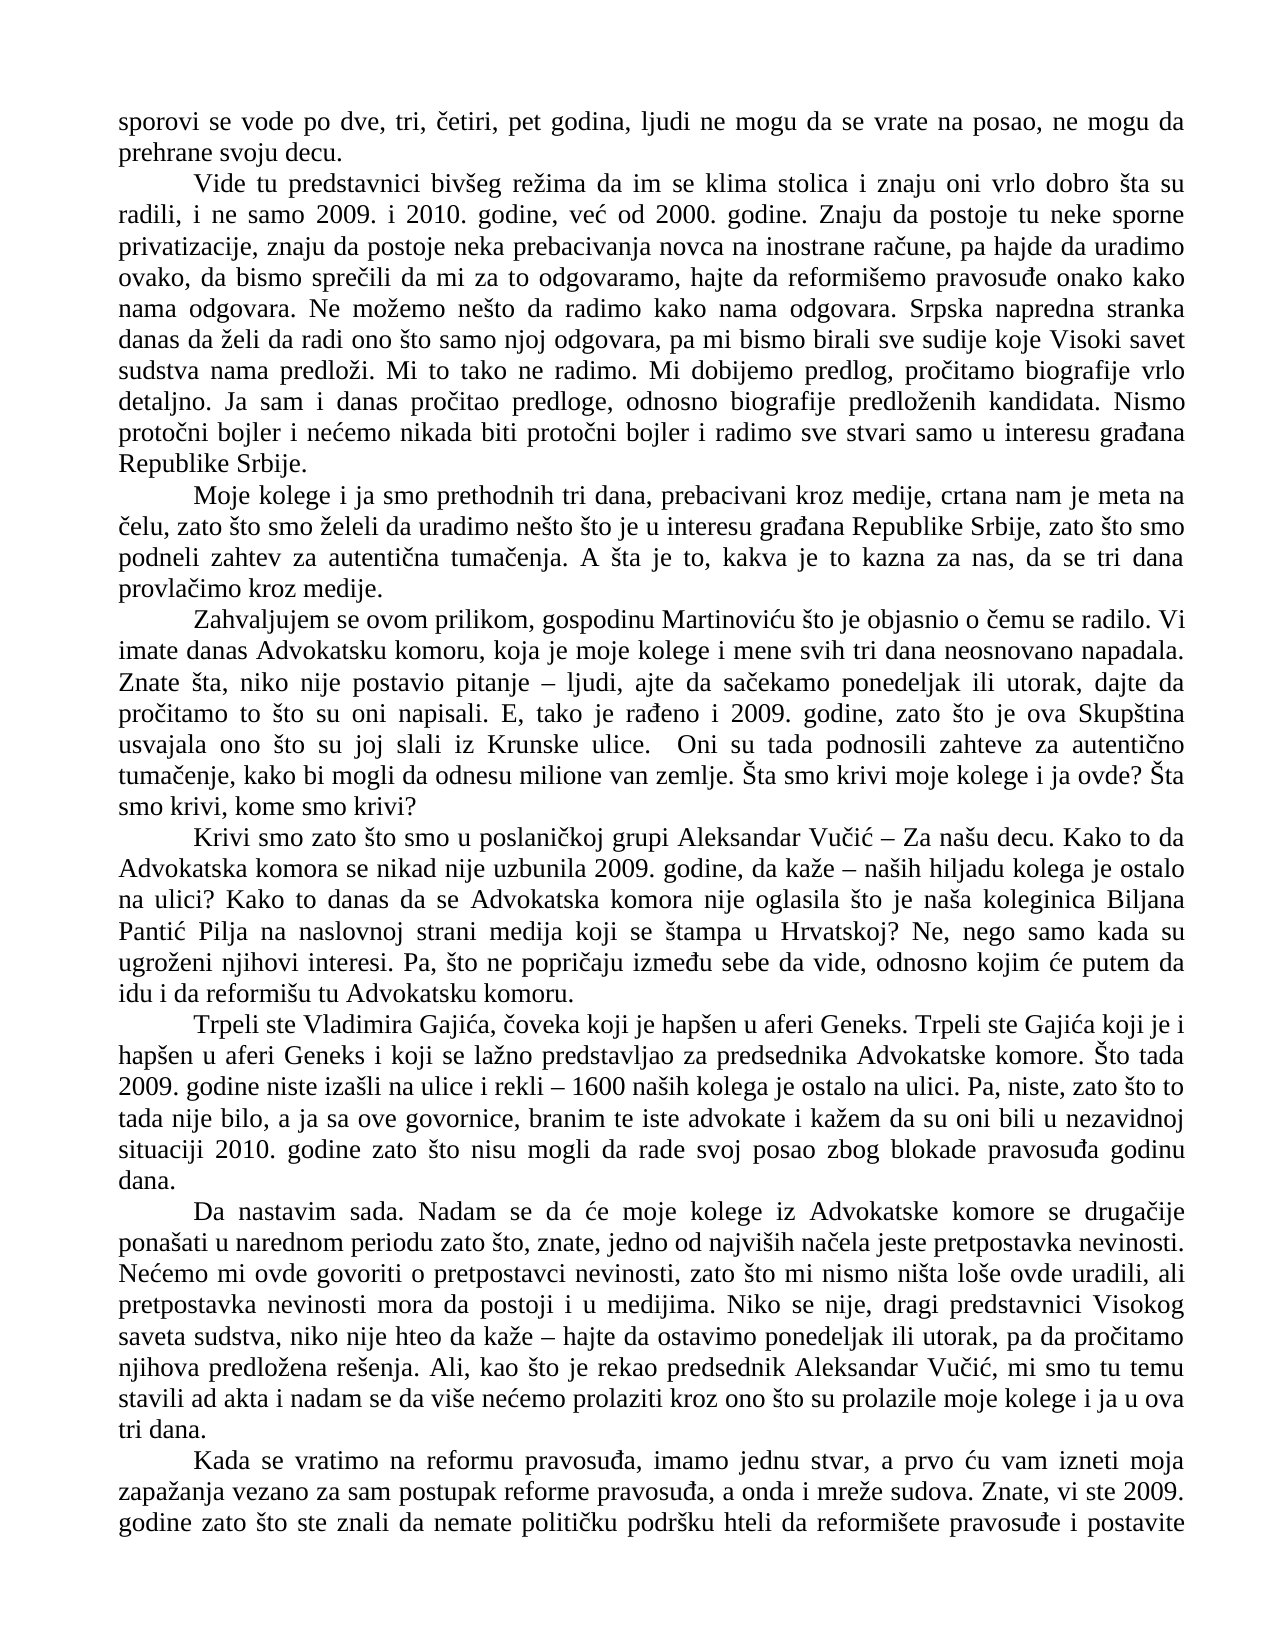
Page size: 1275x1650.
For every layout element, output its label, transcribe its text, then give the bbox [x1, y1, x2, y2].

text Trpeli ste Vladimira Gajića, čoveka koji je hapšen u aferi Geneks. Trpeli ste Gajića koji je i hapšen u aferi Geneks i koji se lažno predstavljao za predsednika Advokatske komore. Što tada 2009. godine niste izašli na ulice i rekli – 1600 naših kolega je ostalo na ulici. Pa, niste, zato što to tada nije bilo, a ja sa ove govornice, branim te iste advokate i kažem da su oni bili u nezavidnoj situaciji 2010. godine zato što nisu mogli da rade svoj posao zbog blokade pravosuđa godinu dana. [118, 1008, 1186, 1195]
text Da nastavim sada. Nadam se da će moje kolege iz Advokatske komore se drugačije ponašati u narednom periodu zato što, znate, jedno od najviših načela jeste pretpostavka nevinosti. Nećemo mi ovde govoriti o pretpostavci nevinosti, zato što mi nismo ništa loše ovde uradili, ali pretpostavka nevinosti mora da postoji i u medijima. Niko se nije, dragi predstavnici Visokog saveta sudstva, niko nije hteo da kaže – hajte da ostavimo ponedeljak ili utorak, pa da pročitamo njihova predložena rešenja. Ali, kao što je rekao predsednik Aleksandar Vučić, mi smo tu temu stavili ad akta i nadam se da više nećemo prolaziti kroz ono što su prolazile moje kolege i ja u ova tri dana. [118, 1195, 1186, 1444]
text Zahvaljujem se ovom prilikom, gospodinu Martinoviću što je objasnio o čemu se radilo. Vi imate danas Advokatsku komoru, koja je moje kolege i mene svih tri dana neosnovano napadala. Znate šta, niko nije postavio pitanje – ljudi, ajte da sačekamo ponedeljak ili utorak, dajte da pročitamo to što su oni napisali. E, tako je rađeno i 2009. godine, zato što je ova Skupština usvajala ono što su joj slali iz Krunske ulice. Oni su tada podnosili zahteve za autentično tumačenje, kako bi mogli da odnesu milione van zemlje. Šta smo krivi moje kolege i ja ovde? Šta smo krivi, kome smo krivi? [118, 603, 1186, 821]
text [118, 1444, 1186, 1538]
text Krivi smo zato što smo u poslaničkoj grupi Aleksandar Vučić – Za našu decu. Kako to da Advokatska komora se nikad nije uzbunila 2009. godine, da kaže – naših hiljadu kolega je ostalo na ulici? Kako to danas da se Advokatska komora nije oglasila što je naša koleginica Biljana Pantić Pilja na naslovnoj strani medija koji se štampa u Hrvatskoj? Ne, nego samo kada su ugroženi njihovi interesi. Pa, što ne popričaju između sebe da vide, odnosno kojim će putem da idu i da reformišu tu Advokatsku komoru. [118, 821, 1186, 1008]
text Vide tu predstavnici bivšeg režima da im se klima stolica i znaju oni vrlo dobro šta su radili, i ne samo 2009. i 2010. godine, već od 2000. godine. Znaju da postoje tu neke sporne privatizacije, znaju da postoje neka prebacivanja novca na inostrane račune, pa hajde da uradimo ovako, da bismo sprečili da mi za to odgovaramo, hajte da reformišemo pravosuđe onako kako nama odgovara. Ne možemo nešto da radimo kako nama odgovara. Srpska napredna stranka danas da želi da radi ono što samo njoj odgovara, pa mi bismo birali sve sudije koje Visoki savet sudstva nama predloži. Mi to tako ne radimo. Mi dobijemo predlog, pročitamo biografije vrlo detaljno. Ja sam i danas pročitao predloge, odnosno biografije predloženih kandidata. Nismo protočni bojler i nećemo nikada biti protočni bojler i radimo sve stvari samo u interesu građana Republike Srbije. [118, 167, 1186, 479]
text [118, 105, 1186, 167]
text Moje kolege i ja smo prethodnih tri dana, prebacivani kroz medije, crtana nam je meta na čelu, zato što smo želeli da uradimo nešto što je u interesu građana Republike Srbije, zato što smo podneli zahtev za autentična tumačenja. A šta je to, kakva je to kazna za nas, da se tri dana provlačimo kroz medije. [118, 479, 1186, 603]
